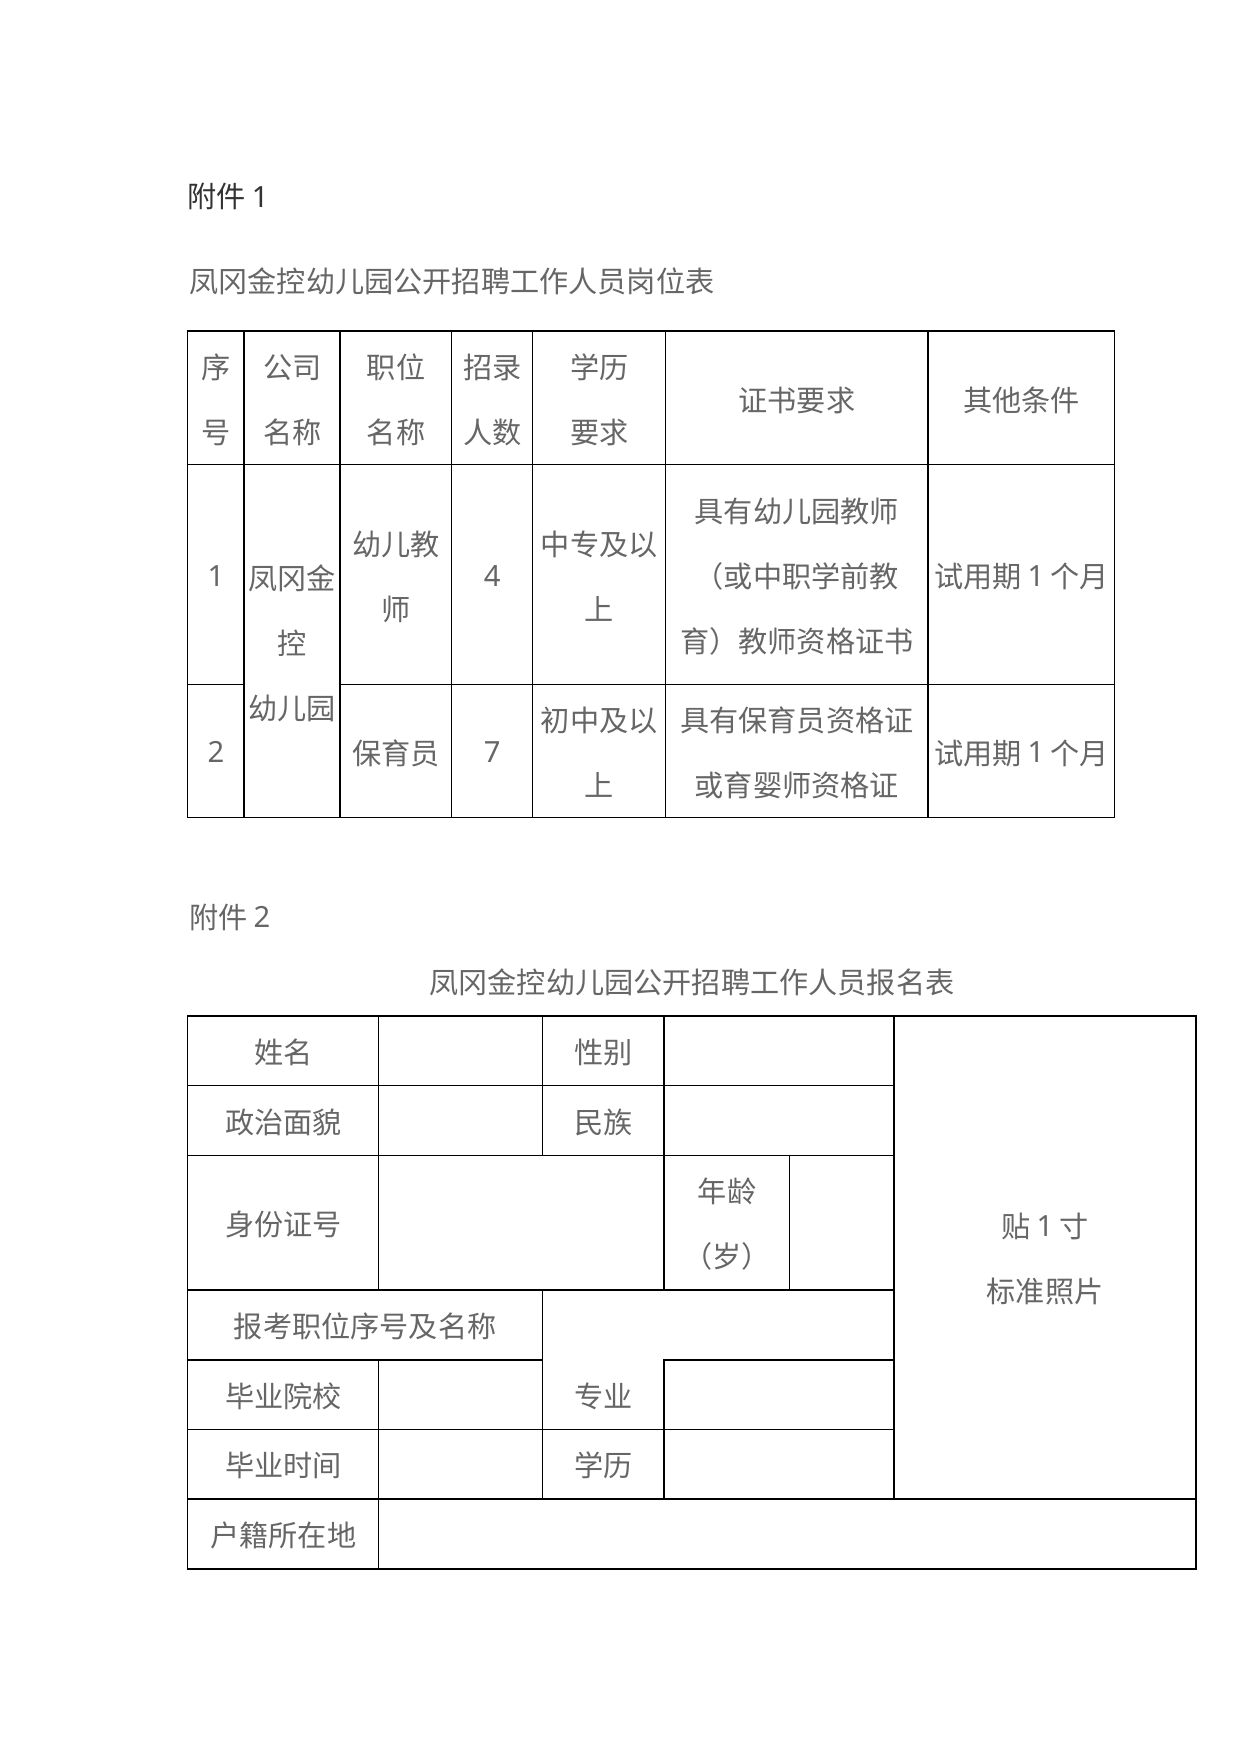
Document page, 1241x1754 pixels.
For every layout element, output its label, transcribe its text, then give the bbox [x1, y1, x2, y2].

table_cell 毕业时间 [188, 1430, 378, 1498]
table_cell [665, 1361, 893, 1428]
table_cell 7 [452, 685, 532, 817]
table_cell 职位 名称 [341, 332, 451, 463]
table_cell [665, 1086, 893, 1154]
table_cell 证书要求 [666, 332, 927, 463]
table_cell [665, 1430, 893, 1498]
table_cell 具有保育员资格证或育婴师资格证 [666, 685, 927, 817]
table_cell [379, 1156, 663, 1289]
table_cell [379, 1086, 542, 1154]
table_cell [379, 1500, 1195, 1568]
table_cell [790, 1156, 893, 1289]
text 附件1 [187, 162, 1053, 227]
table_cell 初中及以上 [533, 685, 665, 817]
table_cell [379, 1017, 542, 1085]
table_cell 民族 [543, 1086, 663, 1154]
table_cell 1 [188, 465, 243, 683]
table_header 附件2 凤冈金控幼儿园公开招聘工作人员报名表 [188, 882, 1196, 1015]
table_cell 序号 [188, 332, 243, 463]
table_cell 幼儿教师 [341, 465, 451, 683]
table_cell 招录 人数 [452, 332, 532, 463]
table_cell 2 [188, 685, 243, 817]
table_cell 试用期1个月 [929, 685, 1114, 817]
table_cell [379, 1361, 542, 1428]
table_cell [543, 1291, 893, 1359]
table_cell 具有幼儿园教师（或中职学前教育）教师资格证书 [666, 465, 927, 683]
table_cell 毕业院校 [188, 1361, 378, 1428]
table_header 凤冈金控幼儿园公开招聘工作人员岗位表 [188, 227, 1114, 330]
table_cell 身份证号 [188, 1156, 378, 1289]
table_cell 4 [452, 465, 532, 683]
table_cell 贴1寸 标准照片 [895, 1017, 1195, 1498]
table_cell 其他条件 [929, 332, 1114, 463]
table_cell 试用期1个月 [929, 465, 1114, 683]
table_cell 政治面貌 [188, 1086, 378, 1154]
table_cell 公司 名称 [245, 332, 339, 463]
table_cell 姓名 [188, 1017, 378, 1085]
table_cell [665, 1017, 893, 1085]
table_cell 中专及以上 [533, 465, 665, 683]
table_cell [379, 1430, 542, 1498]
table_cell 保育员 [341, 685, 451, 817]
table_cell 户籍所在地 [188, 1500, 378, 1568]
table_cell 年龄（岁） [665, 1156, 789, 1289]
table_cell 性别 [543, 1017, 663, 1085]
table_cell 凤冈金控 幼儿园 [245, 465, 339, 817]
table_cell 报考职位序号及名称 [188, 1291, 542, 1359]
table_cell 专业 [543, 1359, 663, 1428]
table_cell 学历 [543, 1430, 663, 1498]
table_cell 学历 要求 [533, 332, 665, 463]
